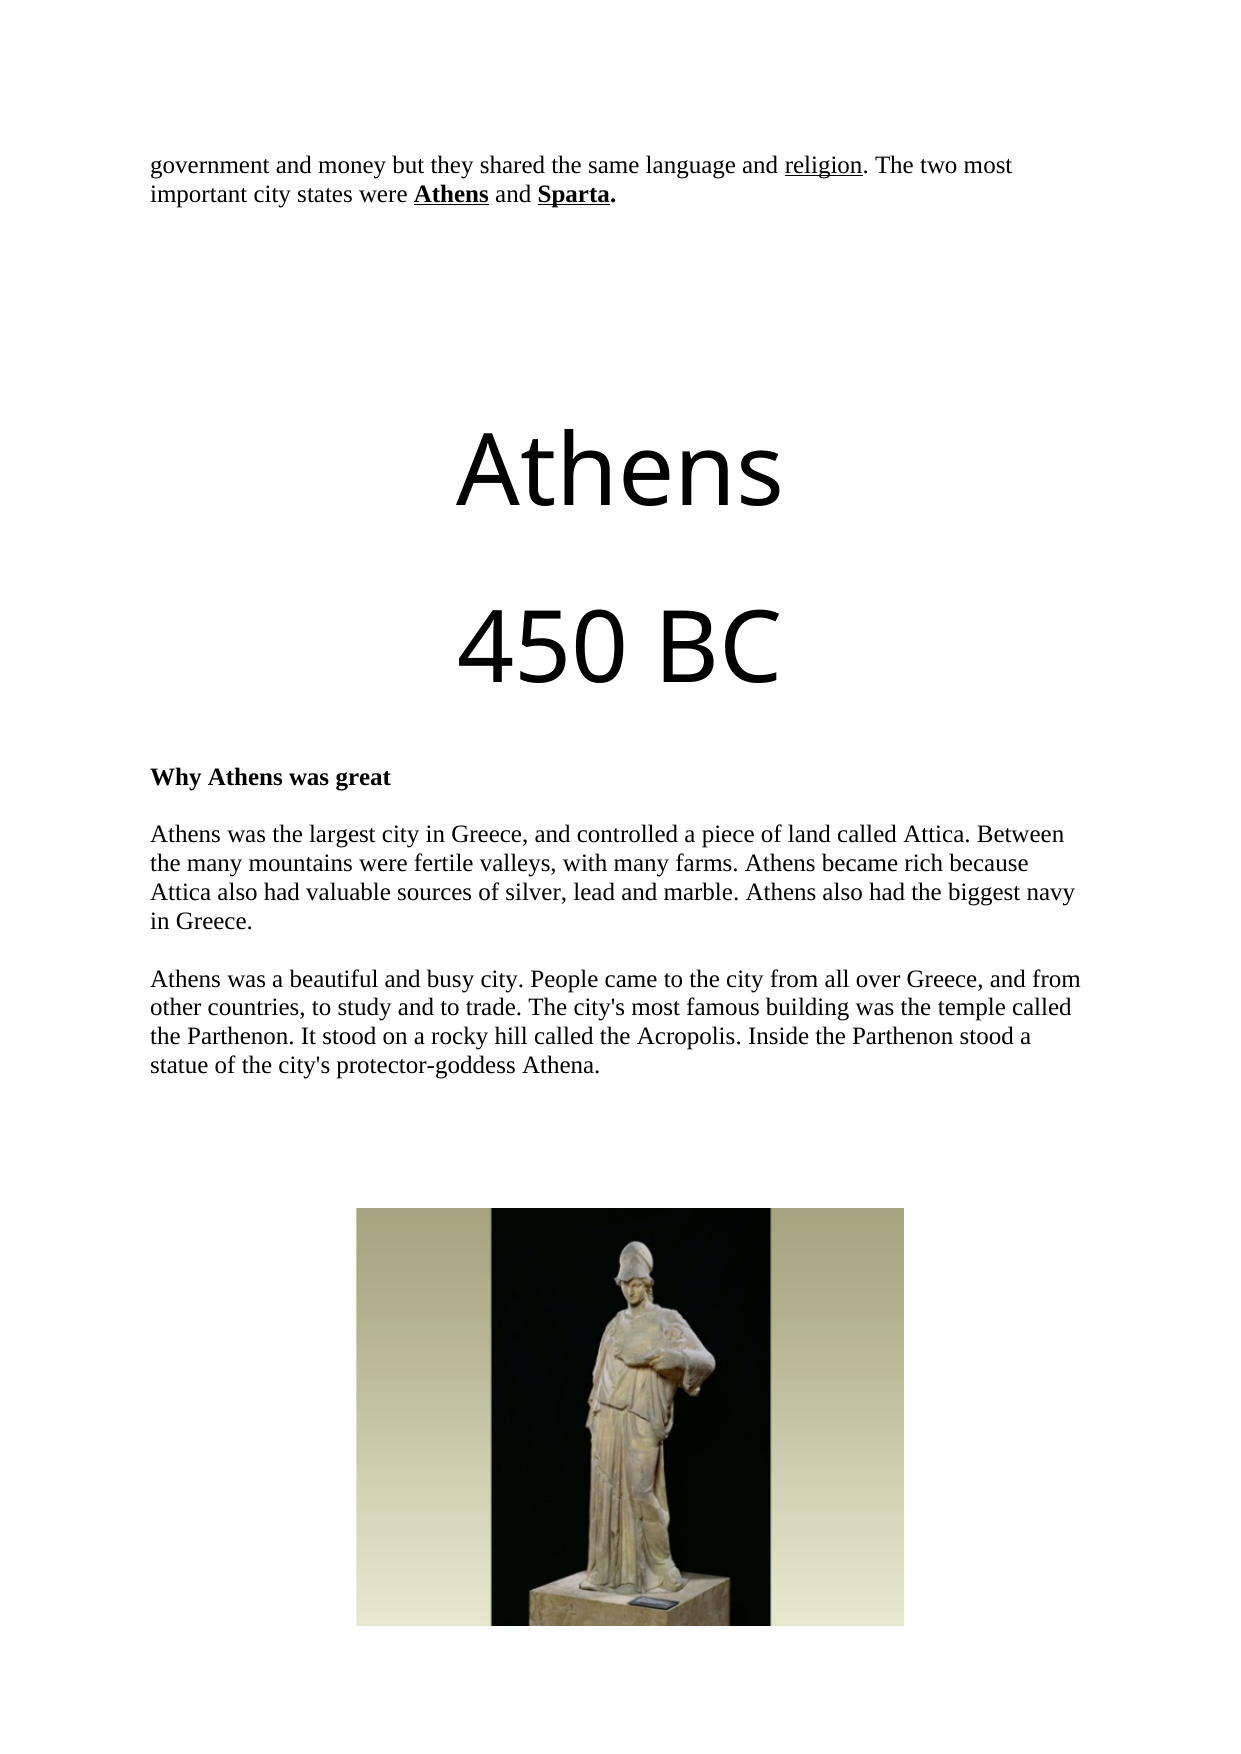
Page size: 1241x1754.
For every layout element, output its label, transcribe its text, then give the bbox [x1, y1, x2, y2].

picture [353, 1208, 904, 1624]
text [150, 150, 1090, 207]
text 450 BC [150, 576, 1090, 712]
text Athens was the largest city in Greece, and controlled a piece of land called Attica. Between the many mountains were fertile valleys, with many farms. Athens became rich because Attica also had valuable sources of silver, lead and marble. Athens also had the biggest navy in Greece. [150, 819, 1090, 934]
subtitle Why Athens was great [150, 762, 1090, 790]
text Athens was a beautiful and busy city. People came to the city from all over Greece, and from other countries, to study and to trade. The city's most famous building was the temple called the Parthenon. It stood on a rocky hill called the Acropolis. Inside the Parthenon stood a statue of the city's protector-goddess Athena. [150, 964, 1090, 1079]
text Athens [150, 398, 1090, 534]
